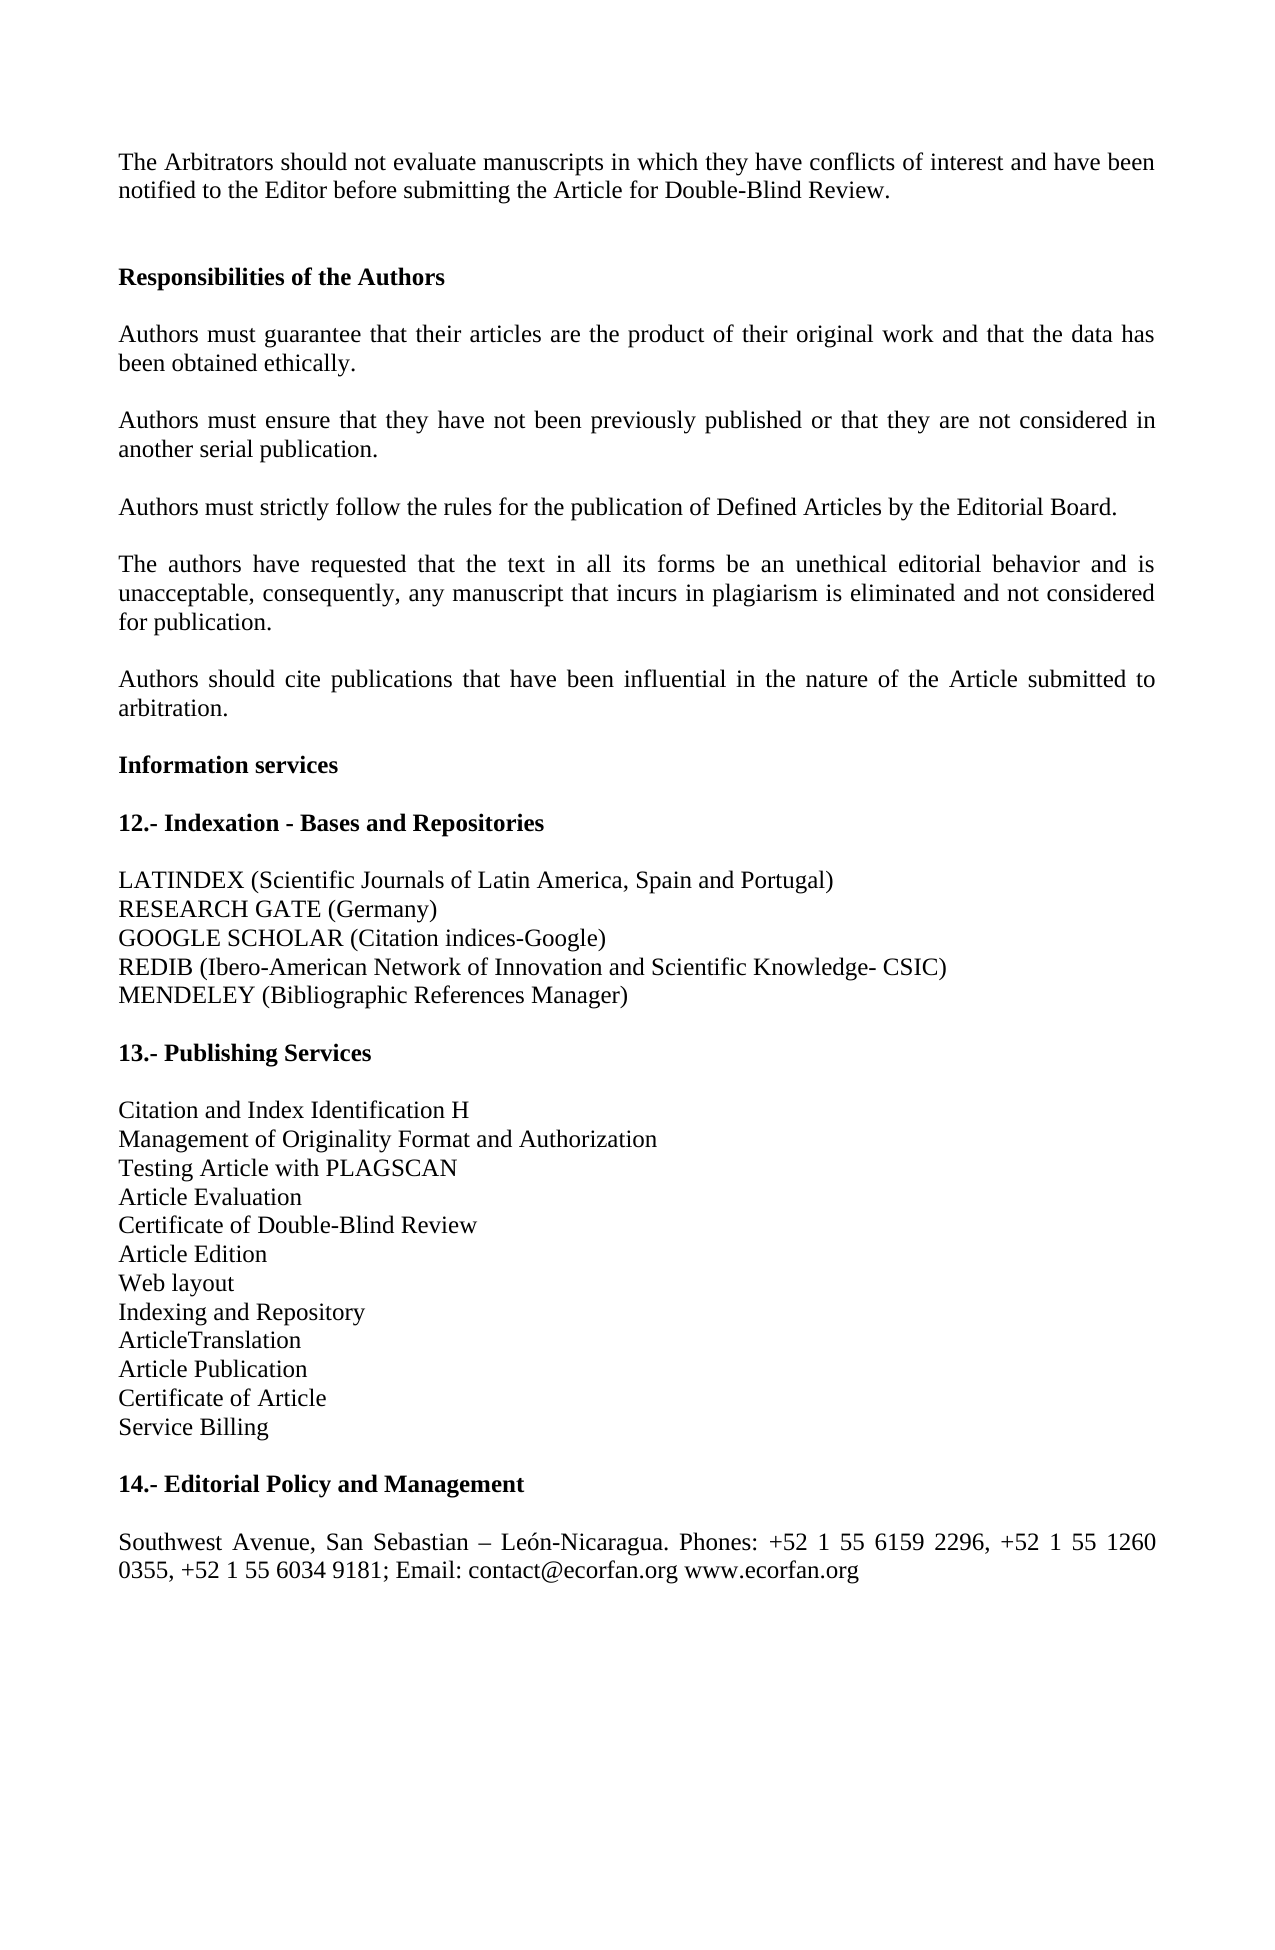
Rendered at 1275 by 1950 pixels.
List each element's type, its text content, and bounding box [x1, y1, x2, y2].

text Indexing and Repository [118, 1297, 1157, 1326]
text Article Edition [118, 1239, 1157, 1268]
text GOOGLE SCHOLAR (Citation indices-Google) [118, 923, 1157, 952]
text Web layout [118, 1268, 1157, 1297]
text Service Billing [118, 1412, 1157, 1441]
text Certificate of Double-Blind Review [118, 1211, 1157, 1239]
text Authors must guarantee that their articles are the product of their original work and that the data has been obtained ethically. [118, 319, 1157, 377]
text 14.- Editorial Policy and Management [118, 1469, 1157, 1498]
text ArticleTranslation [118, 1326, 1157, 1354]
text Article Publication [118, 1354, 1157, 1383]
text 12.- Indexation - Bases and Repositories [118, 808, 1157, 837]
text 13.- Publishing Services [118, 1038, 1157, 1067]
text The authors have requested that the text in all its forms be an unethical editorial behavior and is unacceptable, consequently, any manuscript that incurs in plagiarism is eliminated and not considered for publication. [118, 549, 1157, 636]
text LATINDEX (Scientific Journals of Latin America, Spain and Portugal) [118, 866, 1157, 894]
text Information services [118, 751, 1157, 779]
text Article Evaluation [118, 1182, 1157, 1211]
text MENDELEY (Bibliographic References Manager) [118, 981, 1157, 1009]
text Authors must strictly follow the rules for the publication of Defined Articles by the Editorial Board. [118, 492, 1157, 521]
text Authors must ensure that they have not been previously published or that they are not considered in another serial publication. [118, 406, 1157, 463]
text Authors should cite publications that have been influential in the nature of the Article submitted to arbitration. [118, 664, 1157, 722]
text The Arbitrators should not evaluate manuscripts in which they have conflicts of interest and have been notified to the Editor before submitting the Article for Double-Blind Review. [118, 118, 1157, 204]
text REDIB (Ibero-American Network of Innovation and Scientific Knowledge- CSIC) [118, 952, 1157, 981]
text Southwest Avenue, San Sebastian – León-Nicaragua. Phones: +52 1 55 6159 2296, +52 1 55 1260 0355, +52 1 55 6034 9181; Email: contact@ecorfan.org www.ecorfan.org [118, 1527, 1157, 1584]
text Testing Article with PLAGSCAN [118, 1153, 1157, 1182]
text Certificate of Article [118, 1383, 1157, 1412]
text Management of Originality Format and Authorization [118, 1124, 1157, 1153]
text Citation and Index Identification H [118, 1096, 1157, 1124]
text Responsibilities of the Authors [118, 262, 1157, 291]
text RESEARCH GATE (Germany) [118, 894, 1157, 923]
